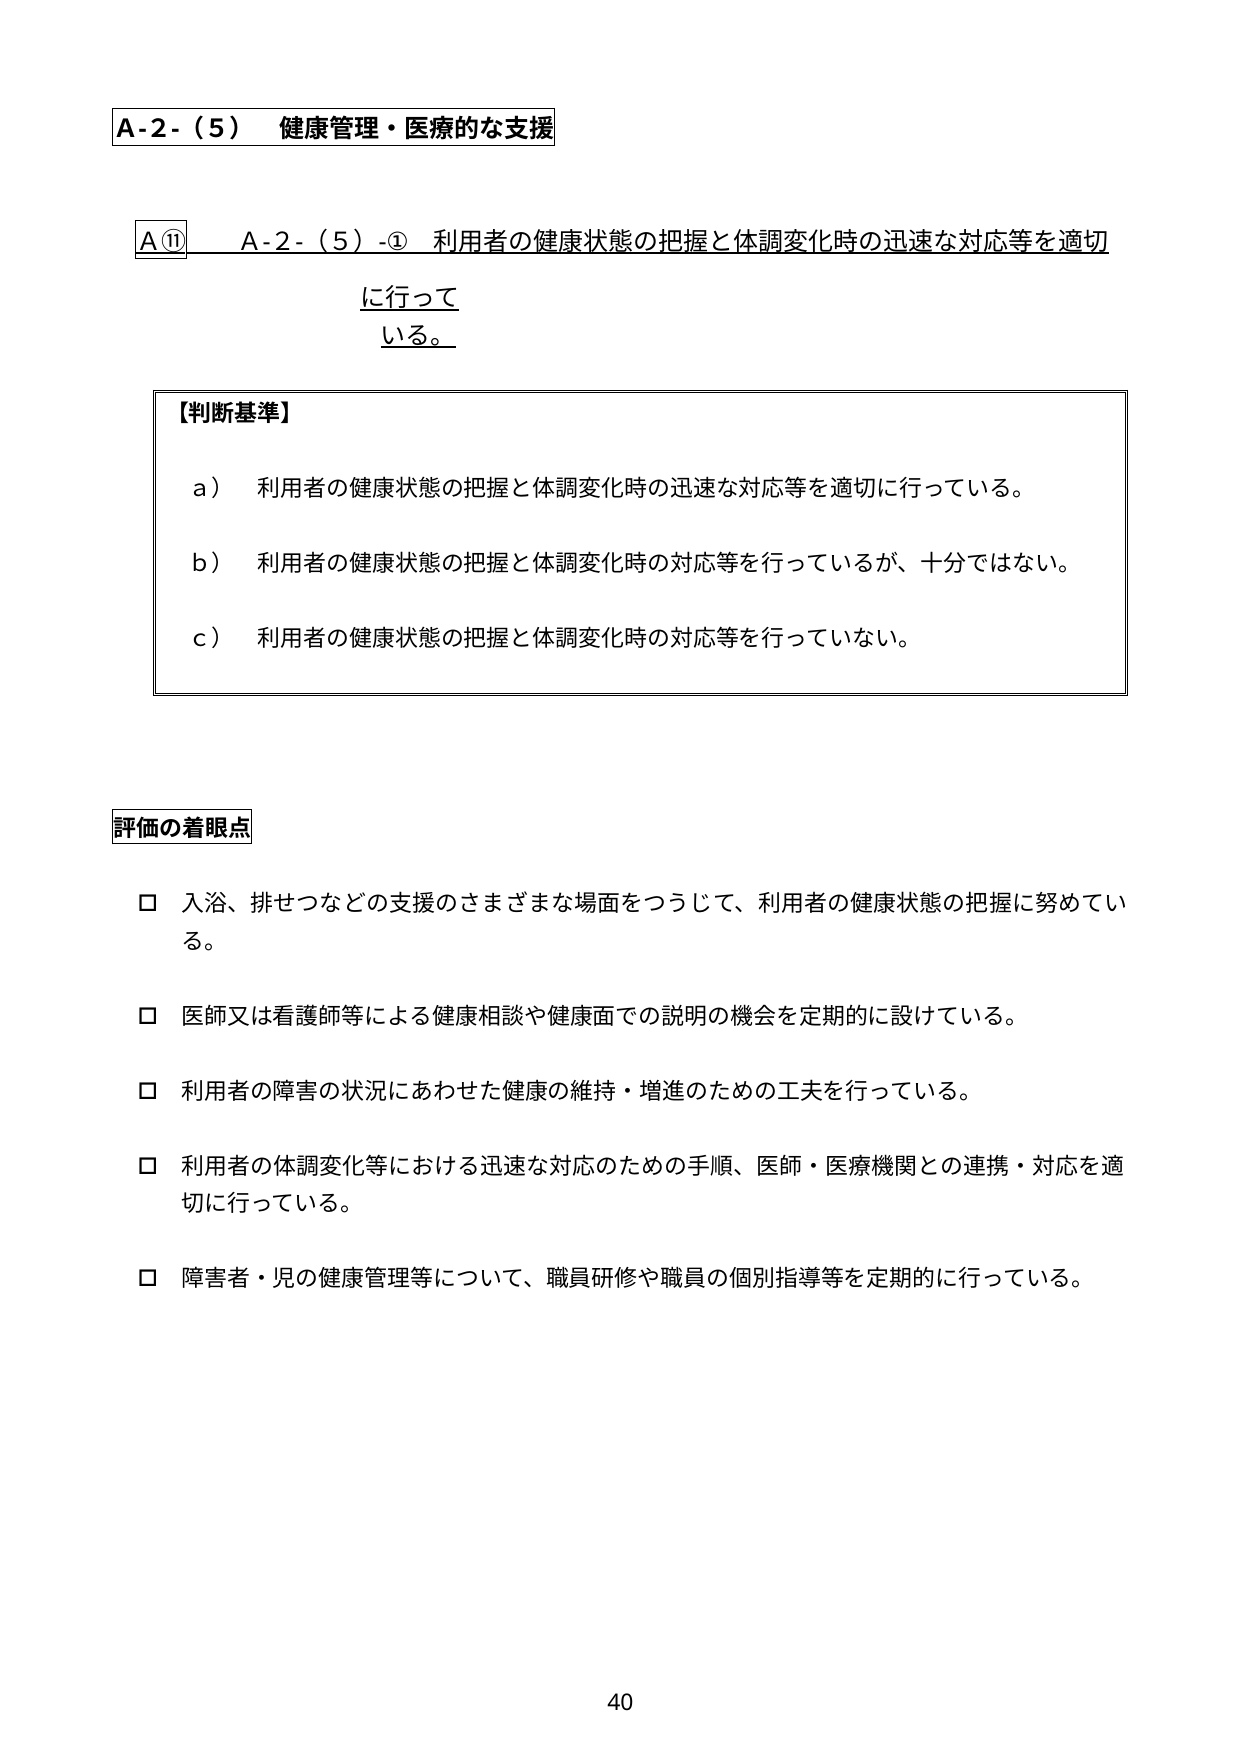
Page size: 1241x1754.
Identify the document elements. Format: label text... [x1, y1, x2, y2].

list 利用者の障害の状況にあわせた健康の維持・増進のための工夫を行っている。 [137, 1071, 1128, 1108]
table_header 【判断基準】 ａ） 利用者の健康状態の把握と体調変化時の迅速な対応等を適切に行っている。 ｂ） 利用者の健康状態の把握と体調変化時の対応等を行っているが、十分ではない。 ｃ） 利用者の健康状態の把握と体調変化時の対応等を行っていない。 [156, 393, 1125, 693]
list 入浴、排せつなどの支援のさまざまな場面をつうじて、利用者の健康状態の把握に努めている。 [137, 883, 1128, 958]
list 利用者の体調変化等における迅速な対応のための手順、医師・医療機関との連携・対応を適切に行っている。 [137, 1146, 1128, 1221]
text いる。 [341, 314, 1128, 352]
text 評価の着眼点 [112, 808, 1128, 846]
text Ａ-２-（５） 健康管理・医療的な支援 [112, 89, 1128, 164]
list 障害者・児の健康管理等について、職員研修や職員の個別指導等を定期的に行っている。 [137, 1258, 1128, 1296]
text Ａ⑪ Ａ-２-（５）-① 利用者の健康状態の把握と体調変化時の迅速な対応等を適切に行って [135, 202, 1128, 314]
list 医師又は看護師等による健康相談や健康面での説明の機会を定期的に設けている。 [137, 996, 1128, 1033]
